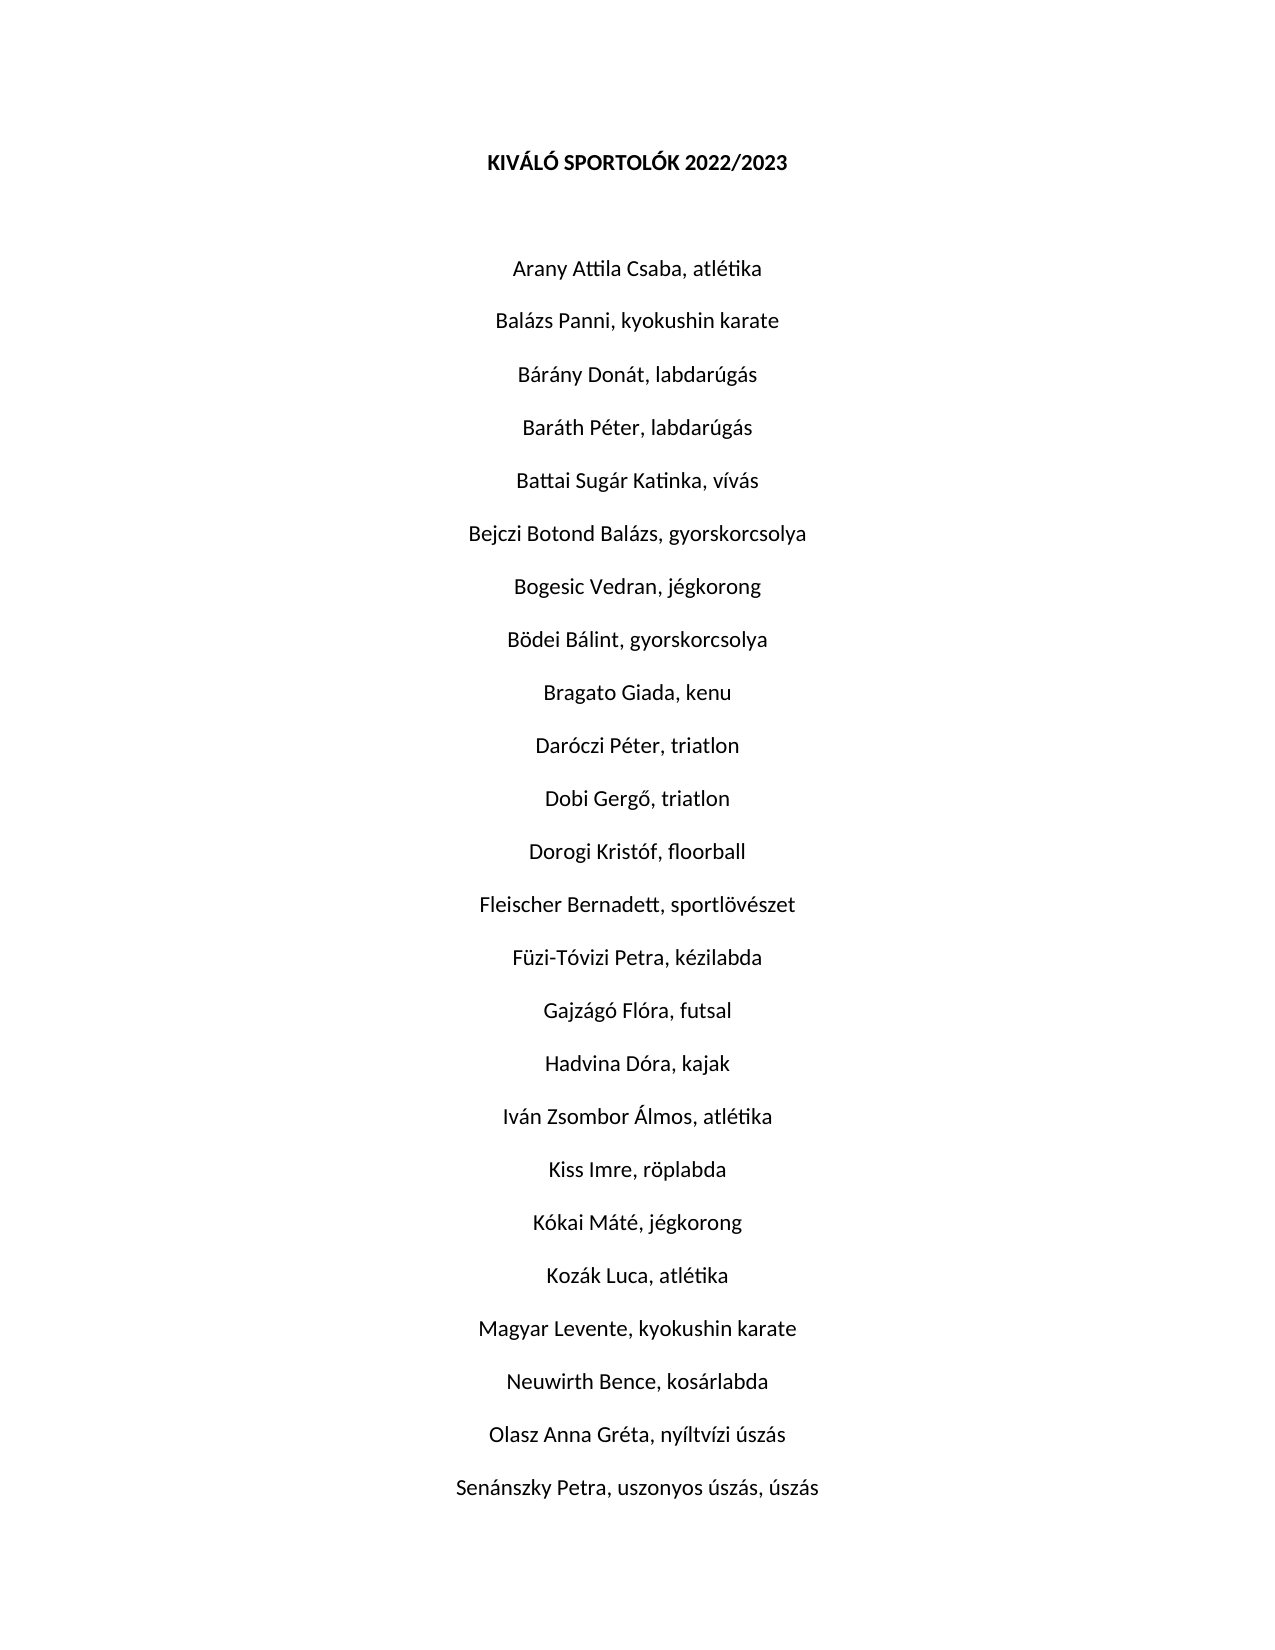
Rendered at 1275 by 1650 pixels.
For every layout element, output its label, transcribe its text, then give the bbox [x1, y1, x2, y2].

text Bödei Bálint, gyorskorcsolya [148, 625, 1127, 653]
text Neuwirth Bence, kosárlabda [148, 1367, 1127, 1395]
text Fleischer Bernadett, sportlövészet [148, 890, 1127, 918]
text Kókai Máté, jégkorong [148, 1208, 1127, 1236]
text Balázs Panni, kyokushin karate [148, 307, 1127, 335]
text Füzi-Tóvizi Petra, kézilabda [148, 943, 1127, 971]
text Dobi Gergő, triatlon [148, 784, 1127, 812]
text Arany Attila Csaba, atlétika [148, 254, 1127, 282]
text Iván Zsombor Álmos, atlétika [148, 1102, 1127, 1130]
text Gajzágó Flóra, futsal [148, 996, 1127, 1024]
text Kiss Imre, röplabda [148, 1155, 1127, 1183]
text Bragato Giada, kenu [148, 678, 1127, 706]
text Senánszky Petra, uszonyos úszás, úszás [148, 1473, 1127, 1501]
text KIVÁLÓ SPORTOLÓK 2022/2023 [148, 148, 1127, 176]
text Kozák Luca, atlétika [148, 1261, 1127, 1289]
text Magyar Levente, kyokushin karate [148, 1314, 1127, 1342]
text Daróczi Péter, triatlon [148, 731, 1127, 759]
text Bárány Donát, labdarúgás [148, 360, 1127, 388]
text Dorogi Kristóf, floorball [148, 837, 1127, 865]
text Bogesic Vedran, jégkorong [148, 572, 1127, 600]
text Olasz Anna Gréta, nyíltvízi úszás [148, 1420, 1127, 1448]
text Hadvina Dóra, kajak [148, 1049, 1127, 1077]
text Battai Sugár Katinka, vívás [148, 466, 1127, 494]
text Baráth Péter, labdarúgás [148, 413, 1127, 441]
text Bejczi Botond Balázs, gyorskorcsolya [148, 519, 1127, 547]
